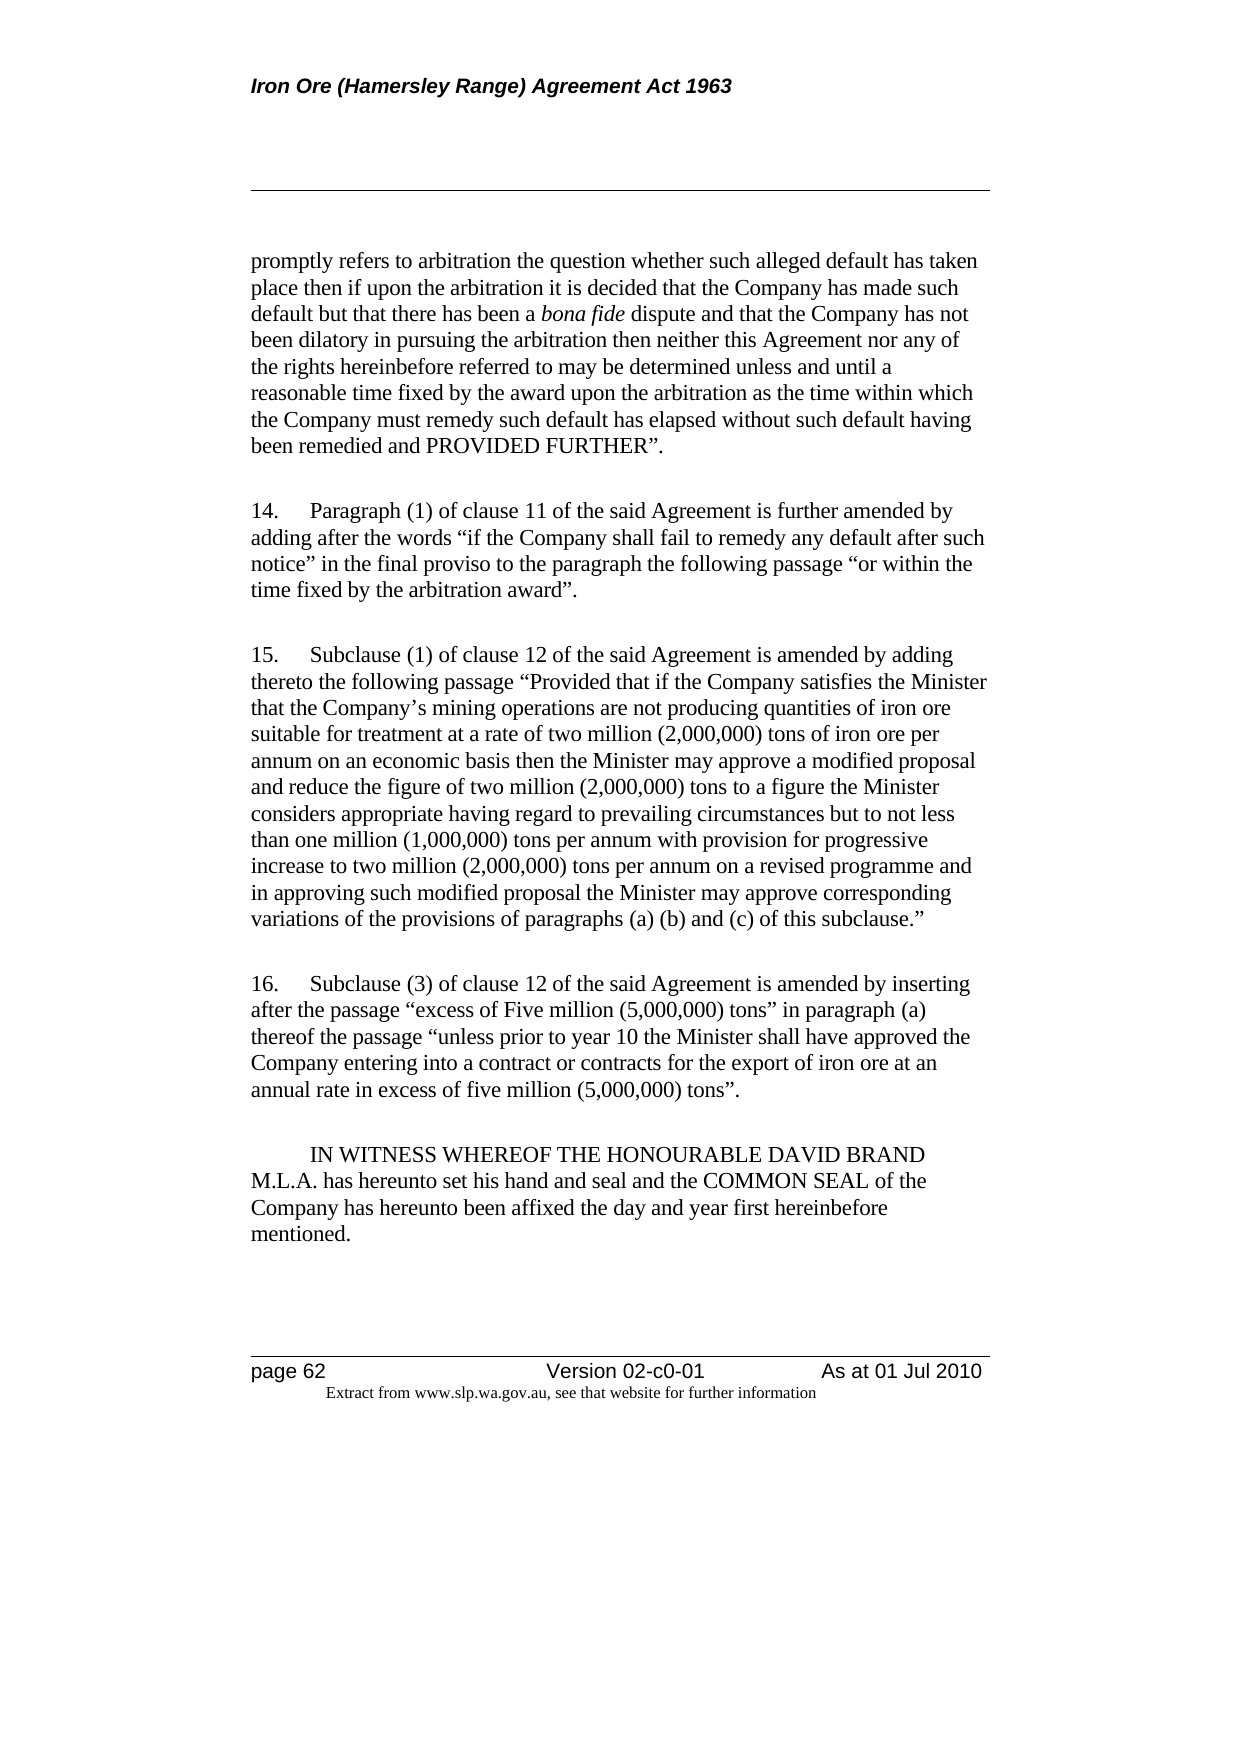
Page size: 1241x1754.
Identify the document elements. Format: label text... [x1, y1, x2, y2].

text 14. Paragraph (1) of clause 11 of the said Agreement is further amended by adding after the words “if the Company shall fail to remedy any default after such notice” in the final proviso to the paragraph the following passage “or within the time fixed by the arbitration award”. [251, 497, 990, 603]
text 16. Subclause (3) of clause 12 of the said Agreement is amended by inserting after the passage “excess of Five million (5,000,000) tons” in paragraph (a) thereof the passage “unless prior to year 10 the Minister shall have approved the Company entering into a contract or contracts for the export of iron ore at an annual rate in excess of five million (5,000,000) tons”. [251, 970, 990, 1102]
text 15. Subclause (1) of clause 12 of the said Agreement is amended by adding thereto the following passage “Provided that if the Company satisfies the Minister that the Company’s mining operations are not producing quantities of iron ore suitable for treatment at a rate of two million (2,000,000) tons of iron ore per annum on an economic basis then the Minister may approve a modified proposal and reduce the figure of two million (2,000,000) tons to a figure the Minister considers appropriate having regard to prevailing circumstances but to not less than one million (1,000,000) tons per annum with provision for progressive increase to two million (2,000,000) tons per annum on a revised programme and in approving such modified proposal the Minister may approve corresponding variations of the provisions of paragraphs (a) (b) and (c) of this subclause.” [251, 641, 990, 931]
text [251, 247, 990, 458]
text IN WITNESS WHEREOF THE HONOURABLE DAVID BRAND M.L.A. has hereunto set his hand and seal and the COMMON SEAL of the Company has hereunto been affixed the day and year first hereinbefore mentioned. [251, 1141, 990, 1246]
